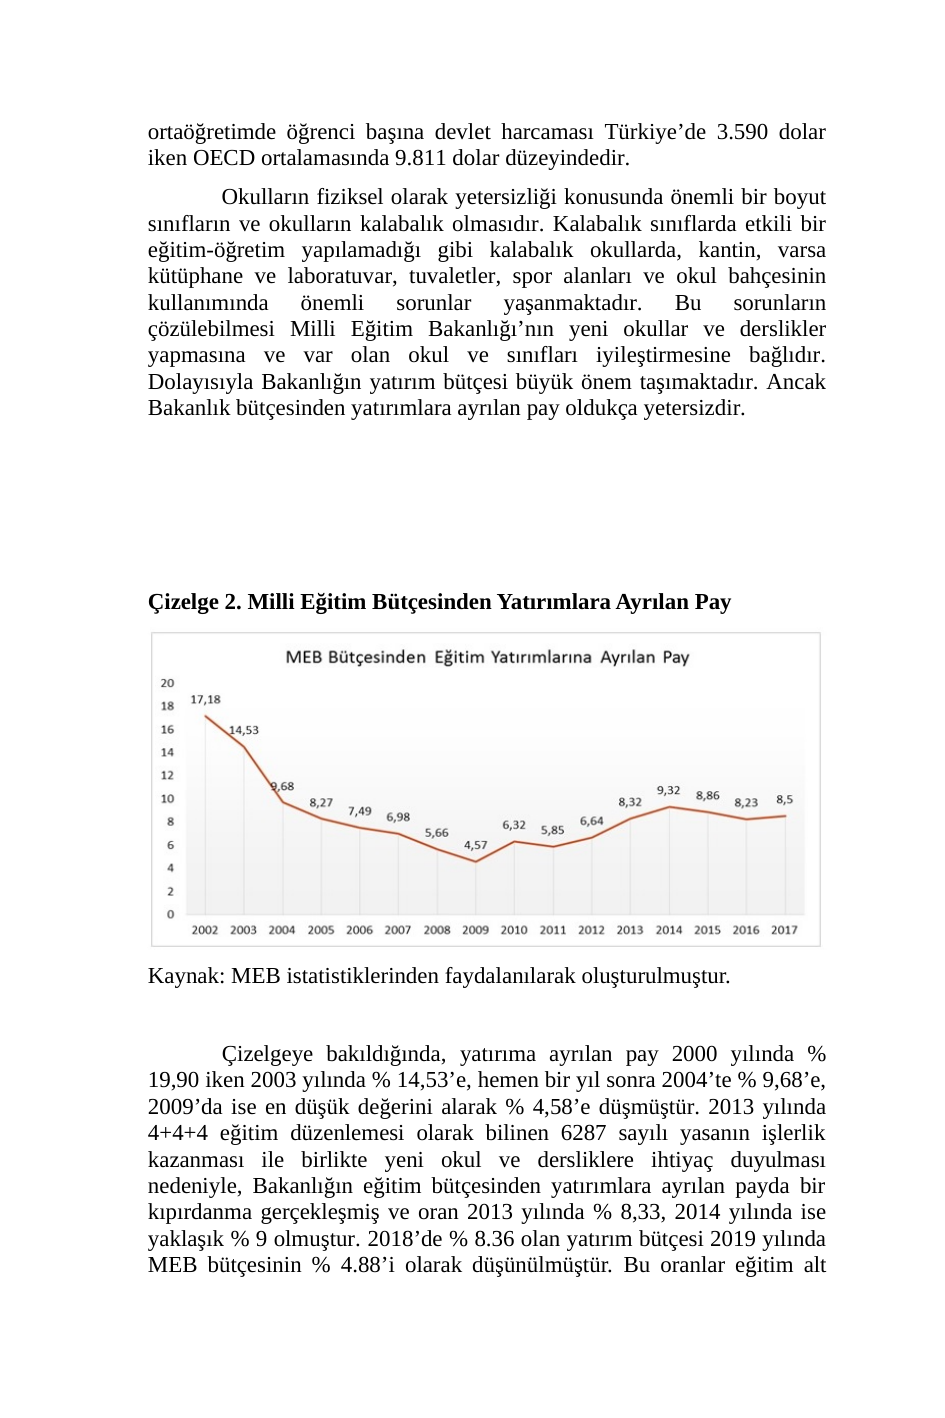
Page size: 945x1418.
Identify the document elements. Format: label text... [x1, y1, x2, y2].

text Okulların fiziksel olarak yetersizliği konusunda önemli bir boyut sınıfların ve okulların kalabalık olmasıdır. Kalabalık sınıflarda etkili bir eğitim-öğretim yapılamadığı gibi kalabalık okullarda, kantin, varsa kütüphane ve laboratuvar, tuvaletler, spor alanları ve okul bahçesinin kullanımında önemli sorunlar yaşanmaktadır. Bu sorunların çözülebilmesi Milli Eğitim Bakanlığı’nın yeni okullar ve derslikler yapmasına ve var olan okul ve sınıfları iyileştirmesine bağlıdır. Dolayısıyla Bakanlığın yatırım bütçesi büyük önem taşımaktadır. Ancak Bakanlık bütçesinden yatırımlara ayrılan pay oldukça yetersizdir. [148, 183, 827, 421]
text Kaynak: MEB istatistiklerinden faydalanılarak oluşturulmuştur. [148, 962, 827, 989]
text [148, 118, 827, 171]
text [148, 1040, 827, 1277]
picture [147, 627, 827, 950]
text Çizelge 2. Milli Eğitim Bütçesinden Yatırımlara Ayrılan Pay [148, 588, 827, 615]
